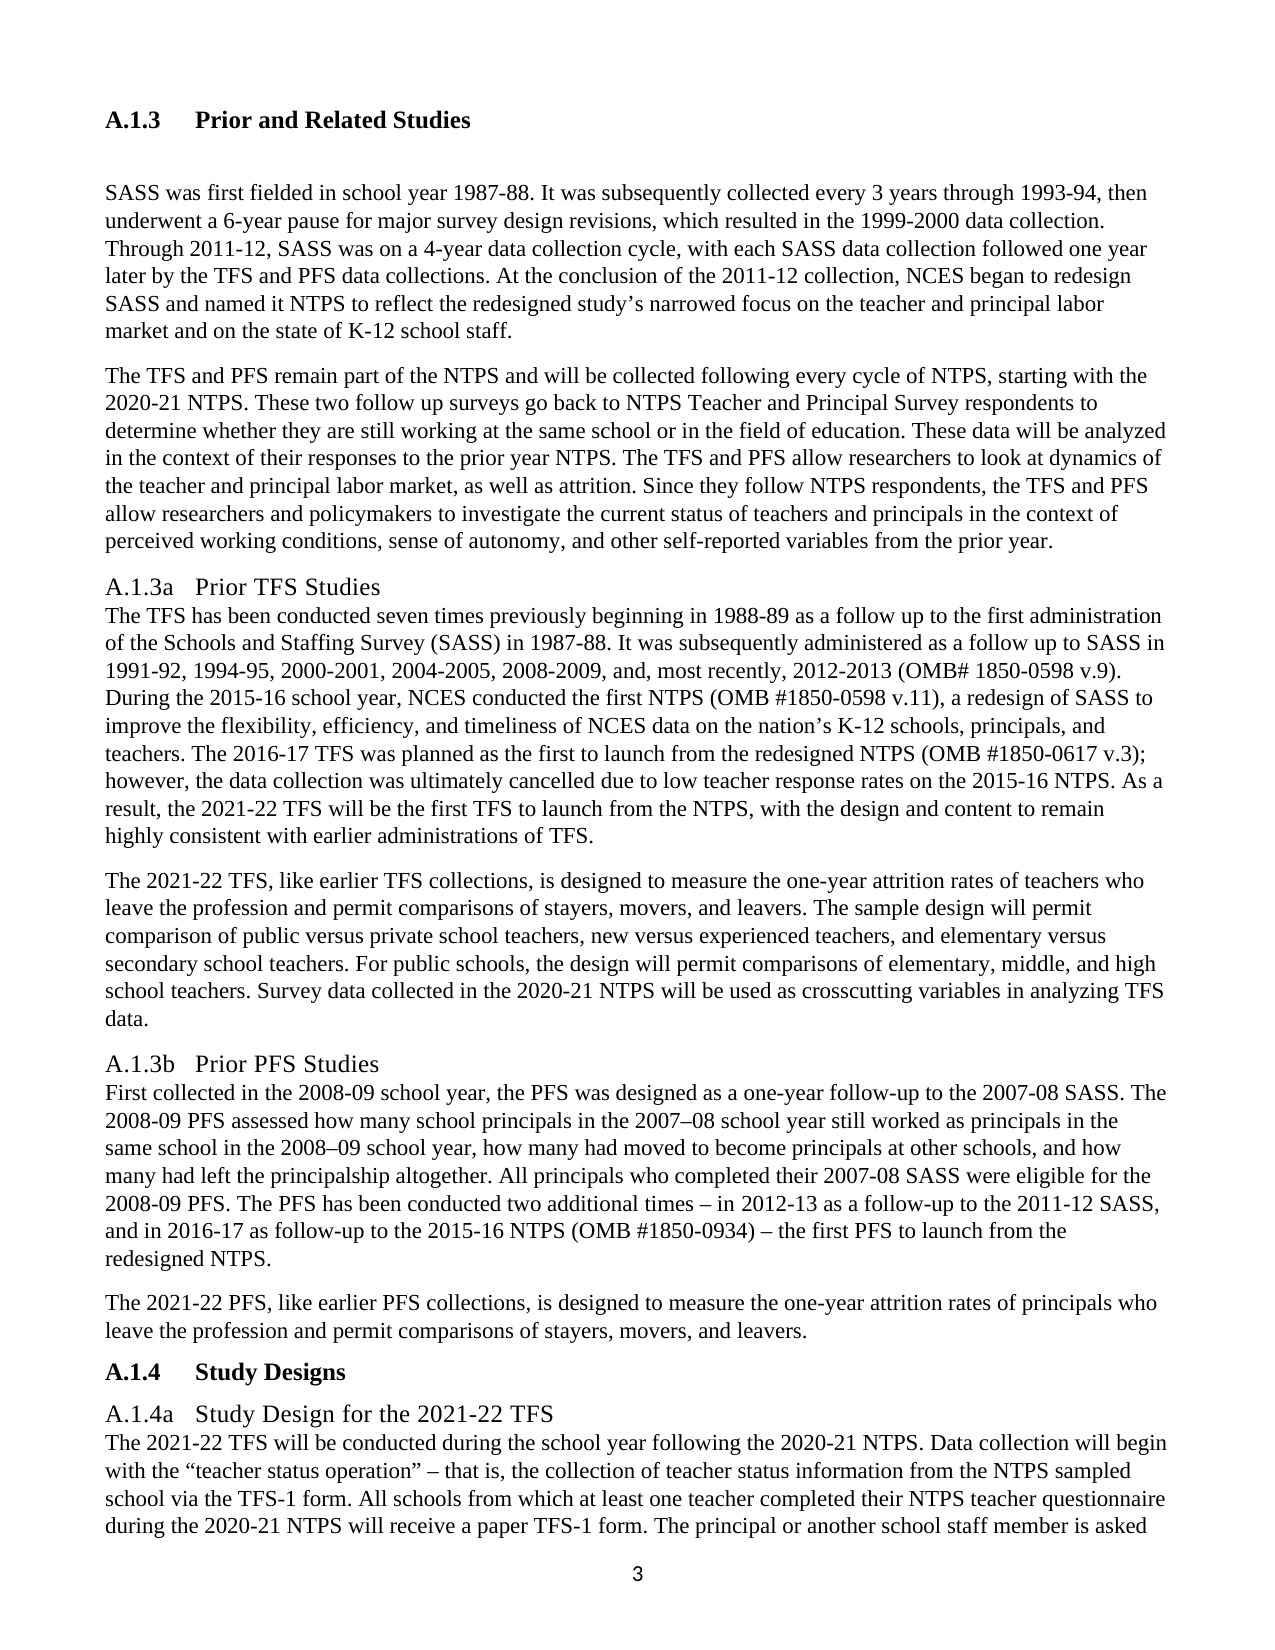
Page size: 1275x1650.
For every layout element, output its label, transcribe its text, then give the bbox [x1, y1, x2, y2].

subtitle A.1.3 Prior and Related Studies [105, 105, 1170, 134]
text The TFS has been conducted seven times previously beginning in 1988-89 as a follow up to the first administration of the Schools and Staffing Survey (SASS) in 1987-88. It was subsequently administered as a follow up to SASS in 1991-92, 1994-95, 2000-2001, 2004-2005, 2008-2009, and, most recently, 2012-2013 (OMB# 1850-0598 v.9). During the 2015-16 school year, NCES conducted the first NTPS (OMB #1850-0598 v.11), a redesign of SASS to improve the flexibility, efficiency, and timeliness of NCES data on the nation’s K-12 schools, principals, and teachers. The 2016-17 TFS was planned as the first to launch from the redesigned NTPS (OMB #1850-0617 v.3); however, the data collection was ultimately cancelled due to low teacher response rates on the 2015-16 NTPS. As a result, the 2021-22 TFS will be the first TFS to launch from the NTPS, with the design and content to remain highly consistent with earlier administrations of TFS. [105, 602, 1170, 849]
subtitle A.1.4a Study Design for the 2021-22 TFS [105, 1399, 1170, 1428]
text The 2021-22 TFS, like earlier TFS collections, is designed to measure the one-year attrition rates of teachers who leave the profession and permit comparisons of stayers, movers, and leavers. The sample design will permit comparison of public versus private school teachers, new versus experienced teachers, and elementary versus secondary school teachers. For public schools, the design will permit comparisons of elementary, middle, and high school teachers. Survey data collected in the 2020-21 NTPS will be used as crosscutting variables in analyzing TFS data. [105, 867, 1170, 1031]
text The 2021-22 PFS, like earlier PFS collections, is designed to measure the one-year attrition rates of principals who leave the profession and permit comparisons of stayers, movers, and leavers. [105, 1289, 1170, 1343]
text First collected in the 2008-09 school year, the PFS was designed as a one-year follow-up to the 2007-08 SASS. The 2008-09 PFS assessed how many school principals in the 2007–08 school year still worked as principals in the same school in the 2008–09 school year, how many had moved to become principals at other schools, and how many had left the principalship altogether. All principals who completed their 2007-08 SASS were eligible for the 2008-09 PFS. The PFS has been conducted two additional times – in 2012-13 as a follow-up to the 2011-12 SASS, and in 2016-17 as follow-up to the 2015-16 NTPS (OMB #1850-0934) – the first PFS to launch from the redesigned NTPS. [105, 1079, 1170, 1271]
text SASS was first fielded in school year 1987-88. It was subsequently collected every 3 years through 1993-94, then underwent a 6-year pause for major survey design revisions, which resulted in the 1999-2000 data collection. Through 2011-12, SASS was on a 4-year data collection cycle, with each SASS data collection followed one year later by the TFS and PFS data collections. At the conclusion of the 2011-12 collection, NCES began to redesign SASS and named it NTPS to reflect the redesigned study’s narrowed focus on the teacher and principal labor market and on the state of K-12 school staff. [105, 179, 1170, 344]
text The TFS and PFS remain part of the NTPS and will be collected following every cycle of NTPS, starting with the 2020-21 NTPS. These two follow up surveys go back to NTPS Teacher and Principal Survey respondents to determine whether they are still working at the same school or in the field of education. These data will be analyzed in the context of their responses to the prior year NTPS. The TFS and PFS allow researchers to look at dynamics of the teacher and principal labor market, as well as attrition. Since they follow NTPS respondents, the TFS and PFS allow researchers and policymakers to investigate the current status of teachers and principals in the context of perceived working conditions, sense of autonomy, and other self-reported variables from the prior year. [105, 362, 1170, 554]
subtitle A.1.3a Prior TFS Studies [105, 572, 1170, 600]
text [105, 1429, 1170, 1539]
subtitle A.1.4 Study Designs [105, 1357, 1170, 1386]
subtitle A.1.3b Prior PFS Studies [105, 1049, 1170, 1078]
